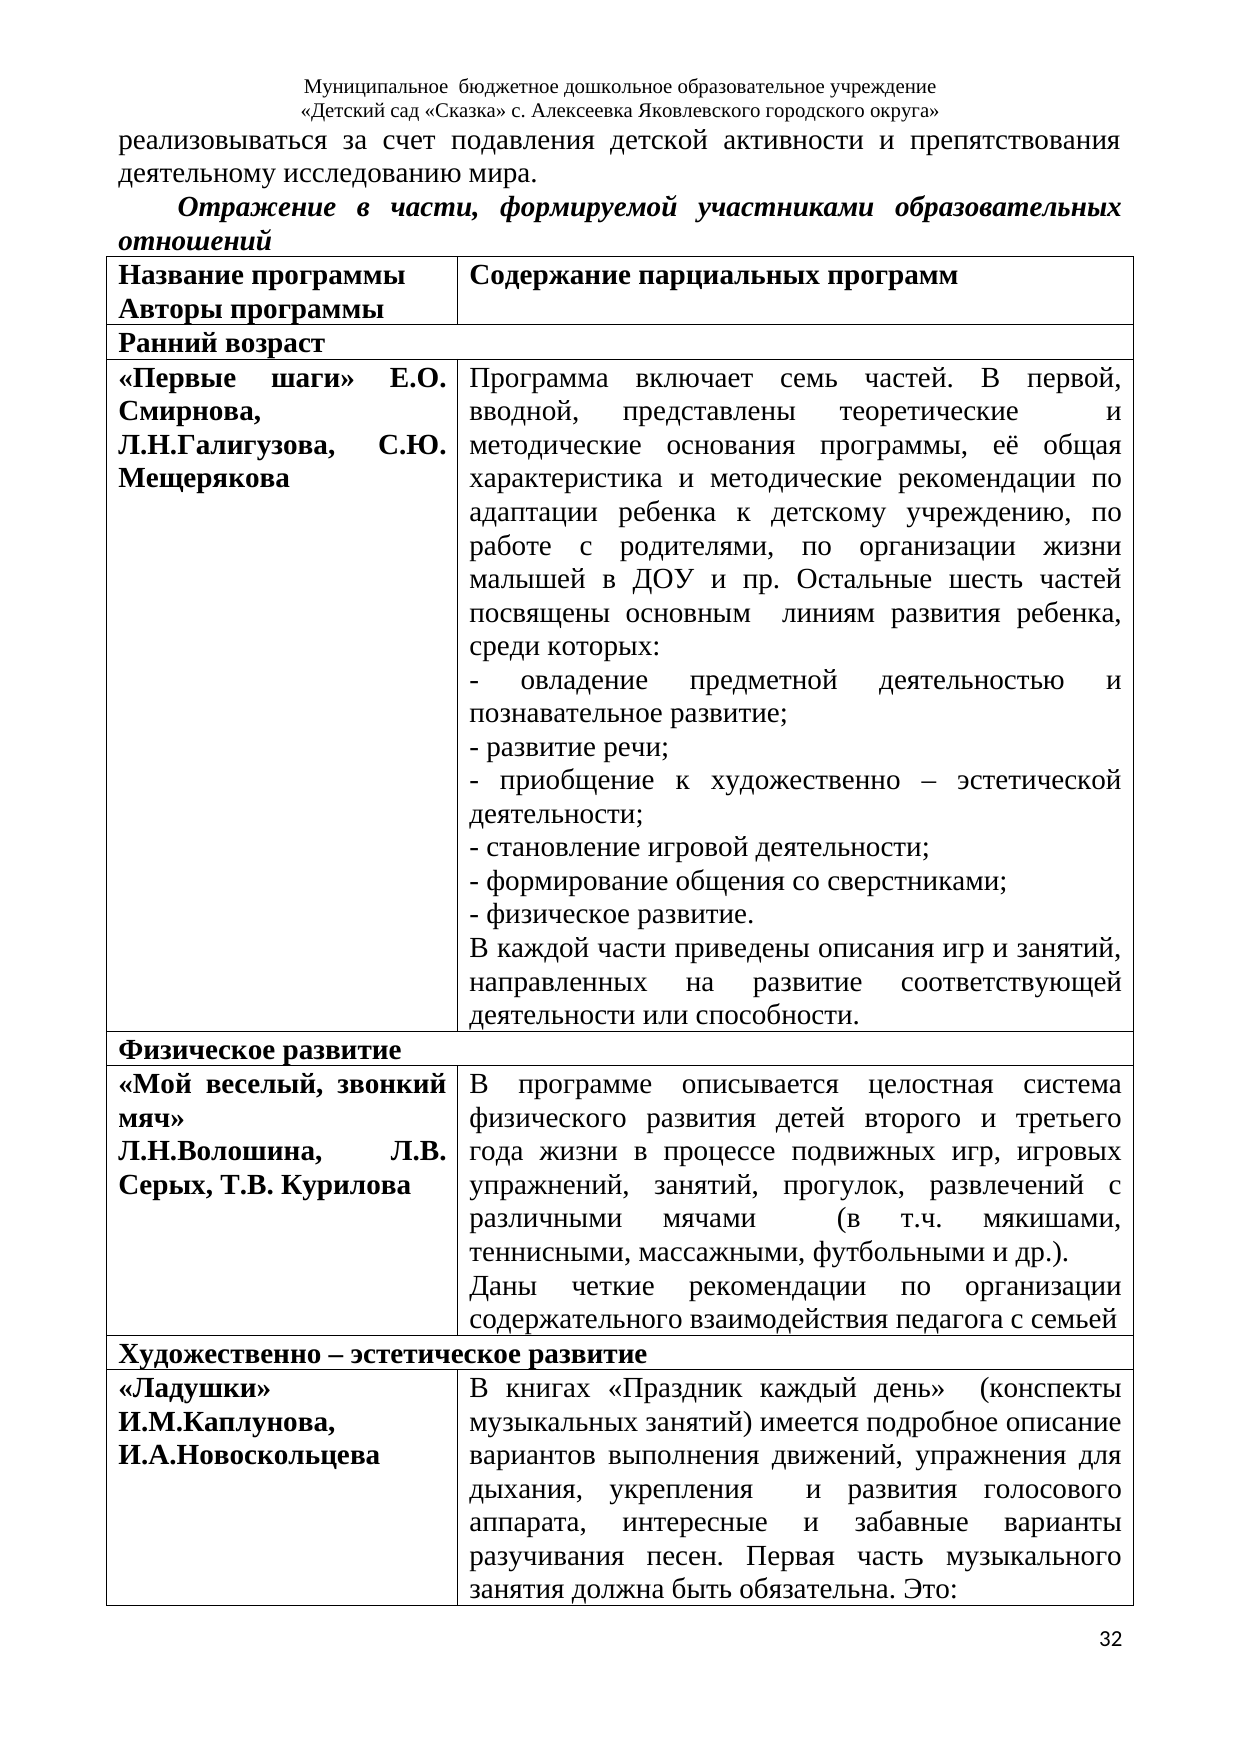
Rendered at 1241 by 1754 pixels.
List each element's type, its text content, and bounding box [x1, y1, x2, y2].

table_cell Художественно – эстетическое развитие [107, 1336, 1133, 1369]
table_cell Программа включает семь частей. В первой, вводной, представлены теоретические и методические основания программы, её общая характеристика и методические рекомендации по адаптации ребенка к детскому учреждению, по работе с родителями, по организации жизни малышей в ДОУ и пр. Остальные шесть частей посвящены основным линиям развития ребенка, среди которых: - овладение предметной деятельностью и познавательное развитие; - развитие речи; - приобщение к художественно – эстетической деятельности; - становление игровой деятельности; - формирование общения со сверстниками; - физическое развитие. В каждой части приведены описания игр и занятий, направленных на развитие соответствующей деятельности или способности. [458, 360, 1133, 1031]
table_cell Физическое развитие [107, 1032, 1133, 1065]
table_cell Ранний возраст [107, 325, 1133, 359]
table_cell «Первые шаги» Е.О. Смирнова, Л.Н.Галигузова, С.Ю. Мещерякова [107, 360, 457, 1031]
table_header Название программы Авторы программы [107, 257, 457, 324]
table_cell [107, 1370, 457, 1605]
table_header Содержание парциальных программ [458, 257, 1133, 324]
table_cell «Мой веселый, звонкий мяч» Л.Н.Волошина, Л.В. Серых, Т.В. Курилова [107, 1066, 457, 1335]
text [118, 122, 1122, 189]
text Отражение в части, формируемой участниками образовательных отношений [118, 189, 1122, 256]
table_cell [458, 1370, 1133, 1605]
table_cell В программе описывается целостная система физического развития детей второго и третьего года жизни в процессе подвижных игр, игровых упражнений, занятий, прогулок, развлечений с различными мячами (в т.ч. мякишами, теннисными, массажными, футбольными и др.). Даны четкие рекомендации по организации содержательного взаимодействия педагога с семьей [458, 1066, 1133, 1335]
